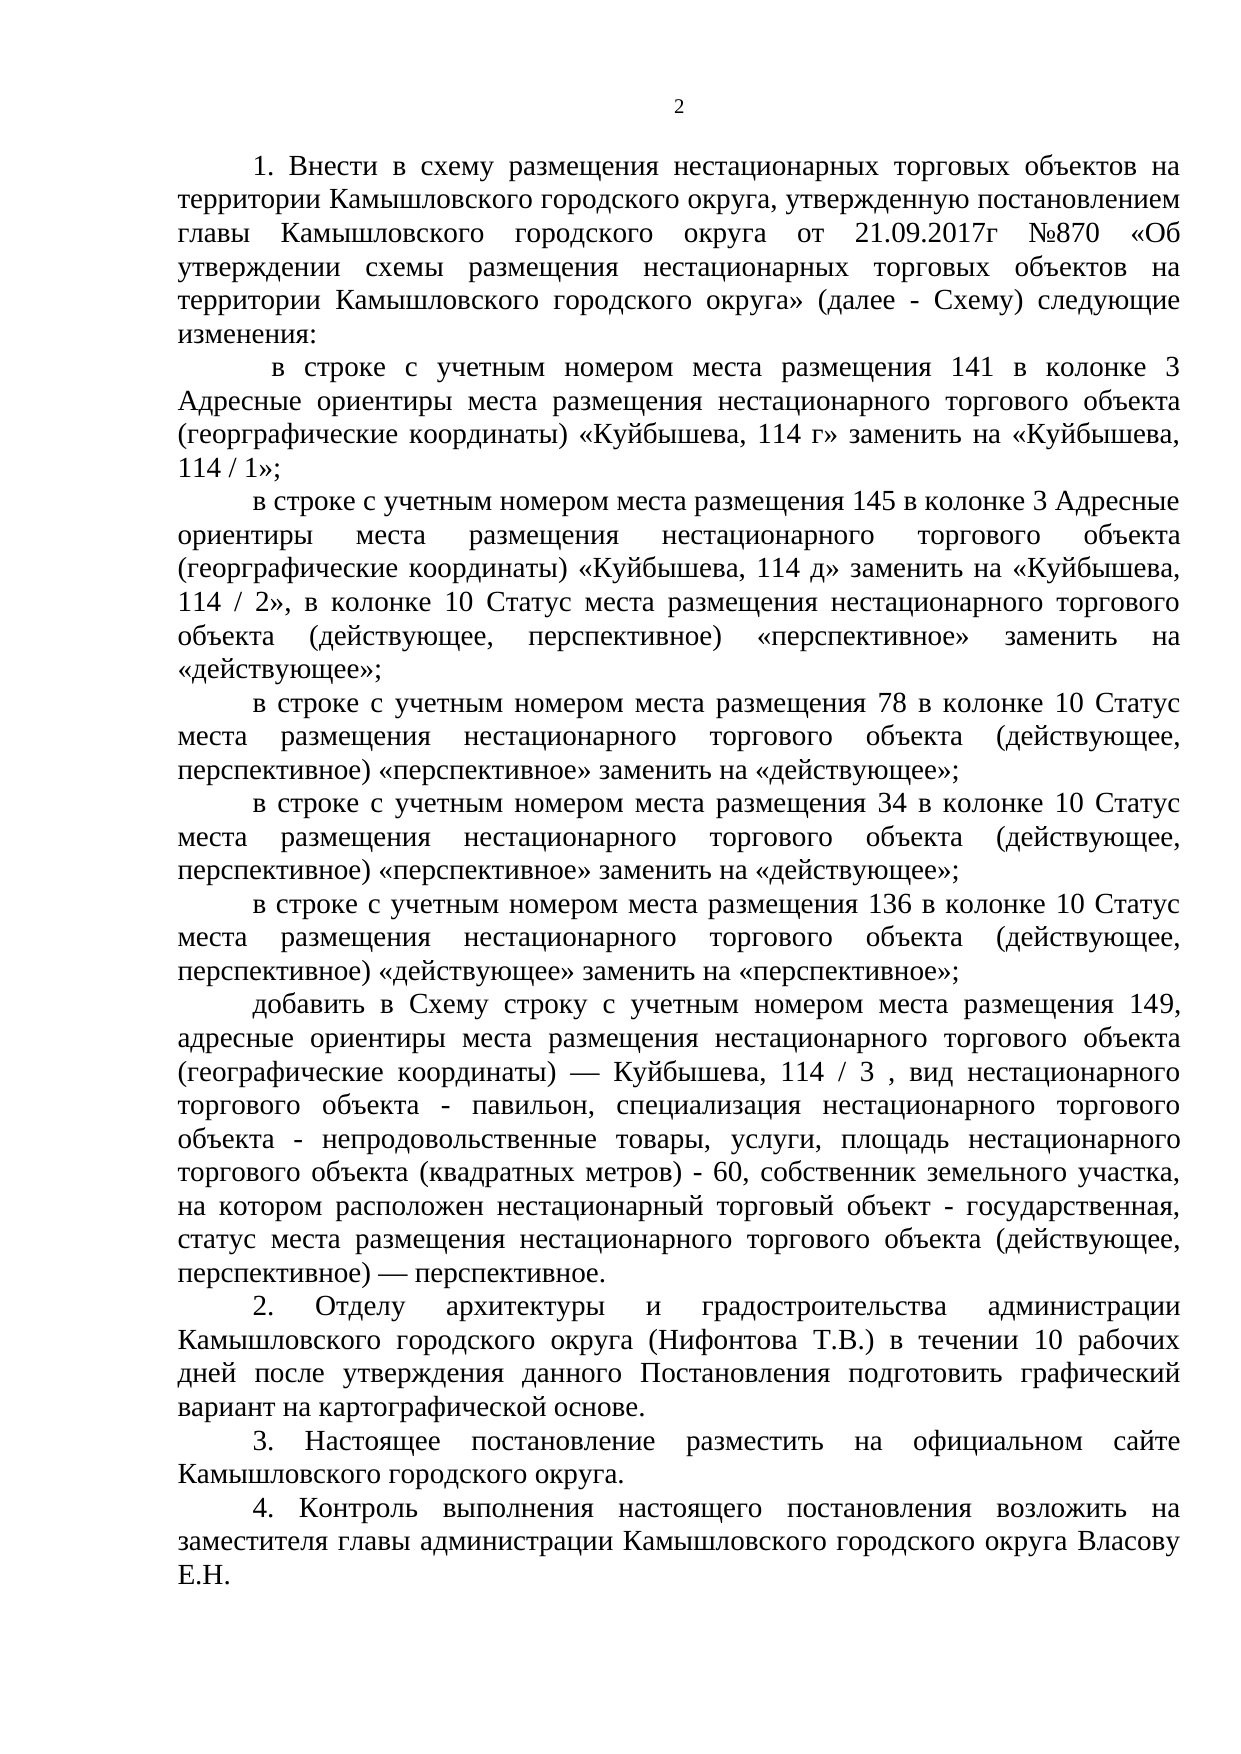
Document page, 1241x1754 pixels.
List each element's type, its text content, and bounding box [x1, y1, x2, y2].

title 4. Контроль выполнения настоящего постановления возложить на заместителя главы администрации Камышловского городского округа Власову Е.Н. [177, 1490, 1181, 1590]
text 2. Отделу архитектуры и градостроительства администрации Камышловского городского округа (Нифонтова Т.В.) в течении 10 рабочих дней после утверждения данного Постановления подготовить графический вариант на картографической основе. [177, 1288, 1181, 1423]
text добавить в Схему строку с учетным номером места размещения 149, адресные ориентиры места размещения нестационарного торгового объекта (географические координаты) — Куйбышева, 114 / 3 , вид нестационарного торгового объекта - павильон, специализация нестационарного торгового объекта - непродовольственные товары, услуги, площадь нестационарного торгового объекта (квадратных метров) - 60, собственник земельного участка, на котором расположен нестационарный торговый объект - государственная, статус места размещения нестационарного торгового объекта (действующее, перспективное) — перспективное. [177, 987, 1181, 1288]
text в строке с учетным номером места размещения 78 в колонке 10 Статус места размещения нестационарного торгового объекта (действующее, перспективное) «перспективное» заменить на «действующее»; [177, 685, 1181, 785]
text в строке с учетным номером места размещения 34 в колонке 10 Статус места размещения нестационарного торгового объекта (действующее, перспективное) «перспективное» заменить на «действующее»; [177, 785, 1181, 886]
text 1. Внести в схему размещения нестационарных торговых объектов на территории Камышловского городского округа, утвержденную постановлением главы Камышловского городского округа от 21.09.2017г №870 «Об утверждении схемы размещения нестационарных торговых объектов на территории Камышловского городского округа» (далее - Схему) следующие изменения: [177, 148, 1181, 349]
text в строке с учетным номером места размещения 136 в колонке 10 Статус места размещения нестационарного торгового объекта (действующее, перспективное) «действующее» заменить на «перспективное»; [177, 886, 1181, 987]
text в строке с учетным номером места размещения 141 в колонке 3 Адресные ориентиры места размещения нестационарного торгового объекта (георграфические координаты) «Куйбышева, 114 г» заменить на «Куйбышева, 114 / 1»; [177, 349, 1181, 483]
text в строке с учетным номером места размещения 145 в колонке 3 Адресные ориентиры места размещения нестационарного торгового объекта (георграфические координаты) «Куйбышева, 114 д» заменить на «Куйбышева, 114 / 2», в колонке 10 Статус места размещения нестационарного торгового объекта (действующее, перспективное) «перспективное» заменить на «действующее»; [177, 483, 1181, 685]
text 3. Настоящее постановление разместить на официальном сайте Камышловского городского округа. [177, 1423, 1181, 1490]
